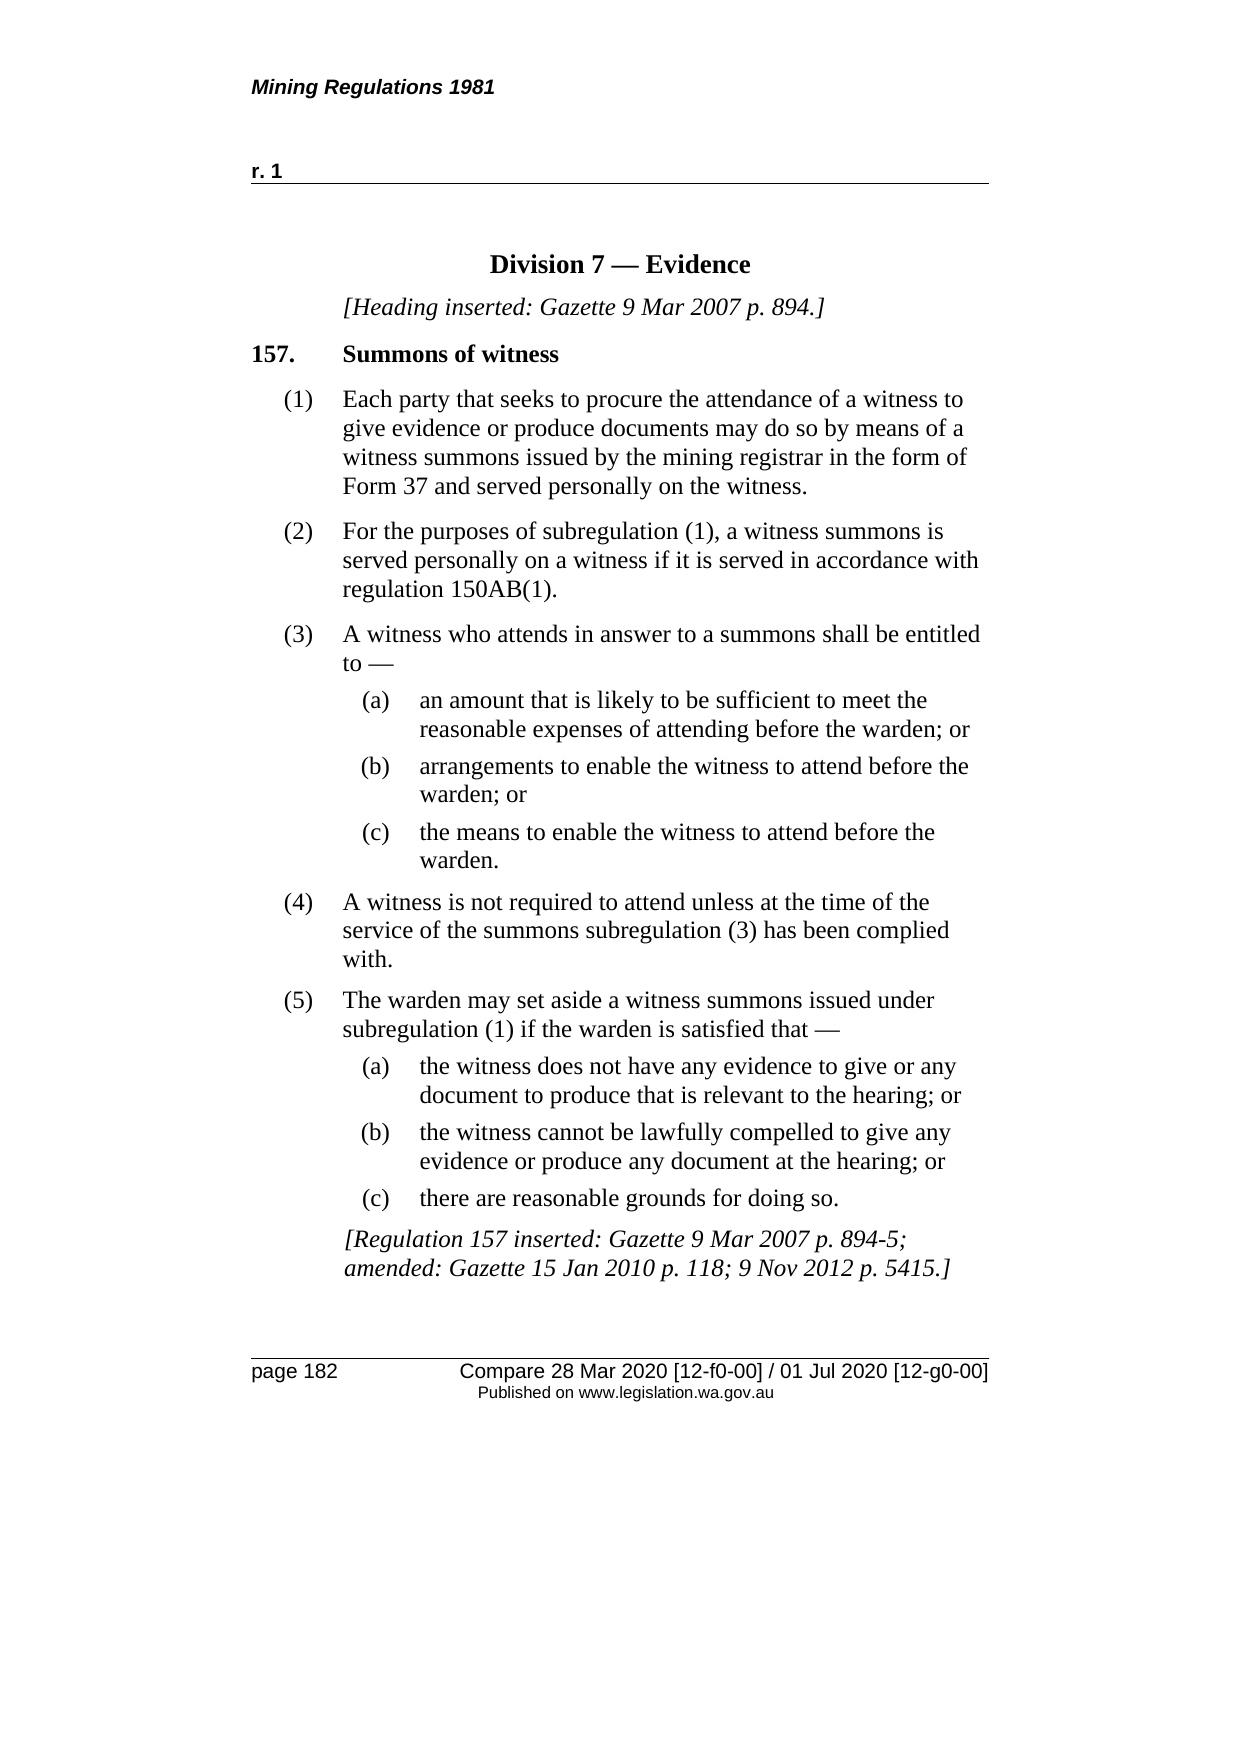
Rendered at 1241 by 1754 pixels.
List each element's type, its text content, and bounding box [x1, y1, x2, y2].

subtitle Division 7 — Evidence [251, 248, 989, 279]
text (a) the witness does not have any evidence to give or any document to produce that is relevant to the hearing; or [251, 1051, 989, 1109]
text (b) the witness cannot be lawfully compelled to give any evidence or produce any document at the hearing; or [251, 1117, 989, 1174]
text (c) the means to enable the witness to attend before the warden. [251, 817, 989, 874]
subtitle [Heading inserted: Gazette 9 Mar 2007 p. 894.] [251, 292, 989, 320]
text (4) A witness is not required to attend unless at the time of the service of the summons subregulation (3) has been complied with. [251, 887, 989, 973]
text (3) A witness who attends in answer to a summons shall be entitled to — [251, 619, 989, 677]
text [Regulation 157 inserted: Gazette 9 Mar 2007 p. 894-5; amended: Gazette 15 Jan 2010 p. 118; 9 Nov 2012 p. 5415.] [251, 1224, 989, 1282]
subtitle 157. Summons of witness [251, 339, 989, 368]
text (b) arrangements to enable the witness to attend before the warden; or [251, 751, 989, 808]
text (c) there are reasonable grounds for doing so. [251, 1183, 989, 1212]
text (2) For the purposes of subregulation (1), a witness summons is served personally on a witness if it is served in accordance with regulation 150AB(1). [251, 516, 989, 602]
text (5) The warden may set aside a witness summons issued under subregulation (1) if the warden is satisfied that — [251, 985, 989, 1043]
text (1) Each party that seeks to procure the attendance of a witness to give evidence or produce documents may do so by means of a witness summons issued by the mining registrar in the form of Form 37 and served personally on the witness. [251, 384, 989, 499]
text (a) an amount that is likely to be sufficient to meet the reasonable expenses of attending before the warden; or [251, 685, 989, 742]
